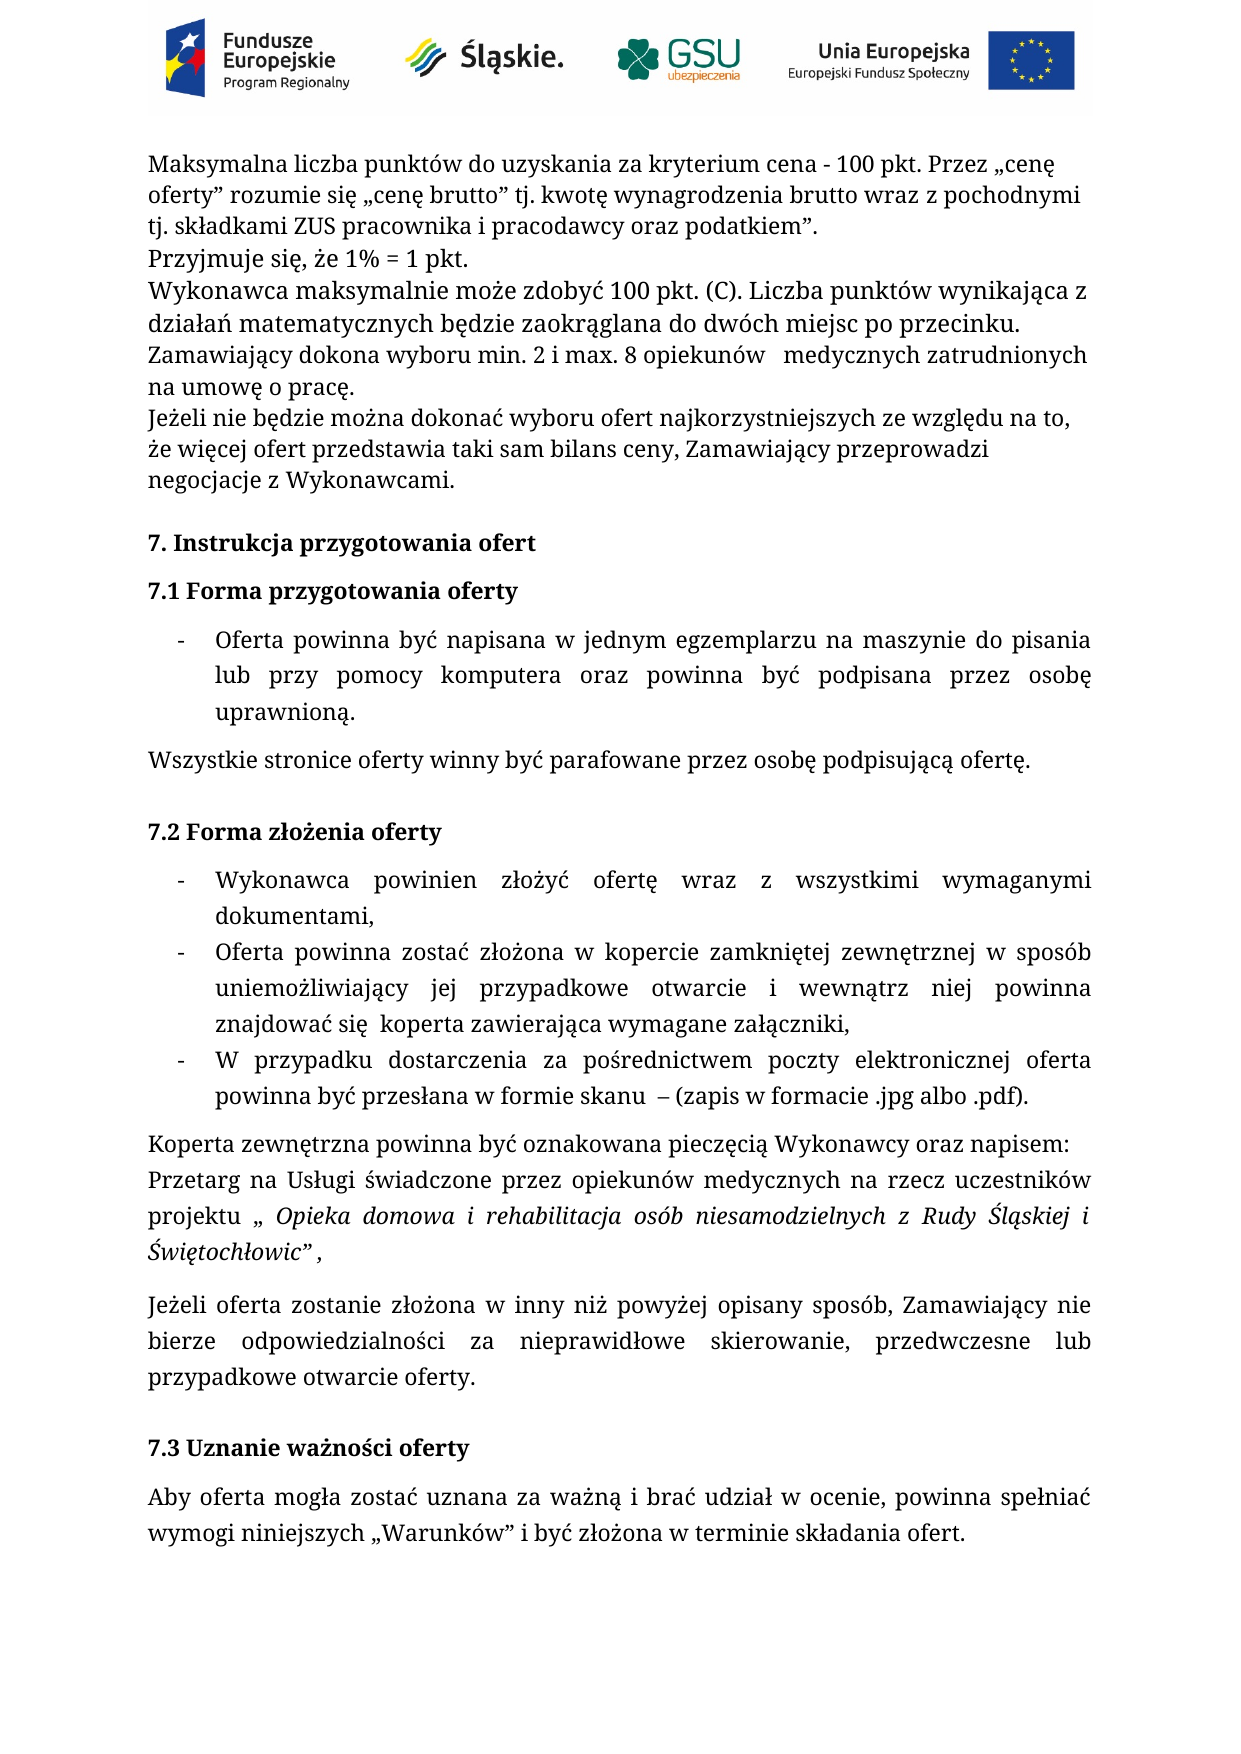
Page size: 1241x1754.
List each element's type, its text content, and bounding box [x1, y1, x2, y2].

text Wykonawca maksymalnie może zdobyć 100 pkt. (C). Liczba punktów wynikająca z działań matematycznych będzie zaokrąglana do dwóch miejsc po przecinku. [148, 274, 1093, 339]
text Koperta zewnętrzna powinna być oznakowana pieczęcią Wykonawcy oraz napisem: [148, 1128, 1093, 1159]
list W przypadku dostarczenia za pośrednictwem poczty elektronicznej oferta powinna być przesłana w formie skanu – (zapis w formacie .jpg albo .pdf). [177, 1044, 1093, 1111]
text Wszystkie stronice oferty winny być parafowane przez osobę podpisującą ofertę. [148, 744, 1093, 775]
text Jeżeli oferta zostanie złożona w inny niż powyżej opisany sposób, Zamawiający nie bierze odpowiedzialności za nieprawidłowe skierowanie, przedwczesne lub przypadkowe otwarcie oferty. [148, 1289, 1093, 1392]
list Oferta powinna zostać złożona w kopercie zamkniętej zewnętrznej w sposób uniemożliwiający jej przypadkowe otwarcie i wewnątrz niej powinna znajdować się koperta zawierająca wymagane załączniki, [177, 936, 1093, 1039]
picture [147, 0, 1093, 116]
text Zamawiający dokona wyboru min. 2 i max. 8 opiekunów medycznych zatrudnionych na umowę o pracę. [148, 339, 1093, 402]
text Przetarg na Usługi świadczone przez opiekunów medycznych na rzecz uczestników projektu „ Opieka domowa i rehabilitacja osób niesamodzielnych z Rudy Śląskiej i Świętochłowic” , [148, 1164, 1093, 1267]
text 7.2 Forma złożenia oferty [148, 816, 1093, 847]
text 7.1 Forma przygotowania oferty [148, 575, 1093, 606]
text Jeżeli nie będzie można dokonać wyboru ofert najkorzystniejszych ze względu na to, że więcej ofert przedstawia taki sam bilans ceny, Zamawiający przeprowadzi negocjacje z Wykonawcami. [148, 402, 1093, 495]
text Aby oferta mogła zostać uznana za ważną i brać udział w ocenie, powinna spełniać wymogi niniejszych „Warunków” i być złożona w terminie składania ofert. [148, 1481, 1093, 1548]
text 7. Instrukcja przygotowania ofert [148, 527, 1093, 558]
list Wykonawca powinien złożyć ofertę wraz z wszystkimi wymaganymi dokumentami, [177, 864, 1093, 931]
list Oferta powinna być napisana w jednym egzemplarzu na maszynie do pisania lub przy pomocy komputera oraz powinna być podpisana przez osobę uprawnioną. [177, 623, 1093, 727]
text Maksymalna liczba punktów do uzyskania za kryterium cena - 100 pkt. Przez „cenę oferty” rozumie się „cenę brutto” tj. kwotę wynagrodzenia brutto wraz z pochodnymi tj. składkami ZUS pracownika i pracodawcy oraz podatkiem”. [148, 148, 1093, 241]
text Przyjmuje się, że 1% = 1 pkt. [148, 241, 1093, 274]
text 7.3 Uznanie ważności oferty [148, 1432, 1093, 1464]
